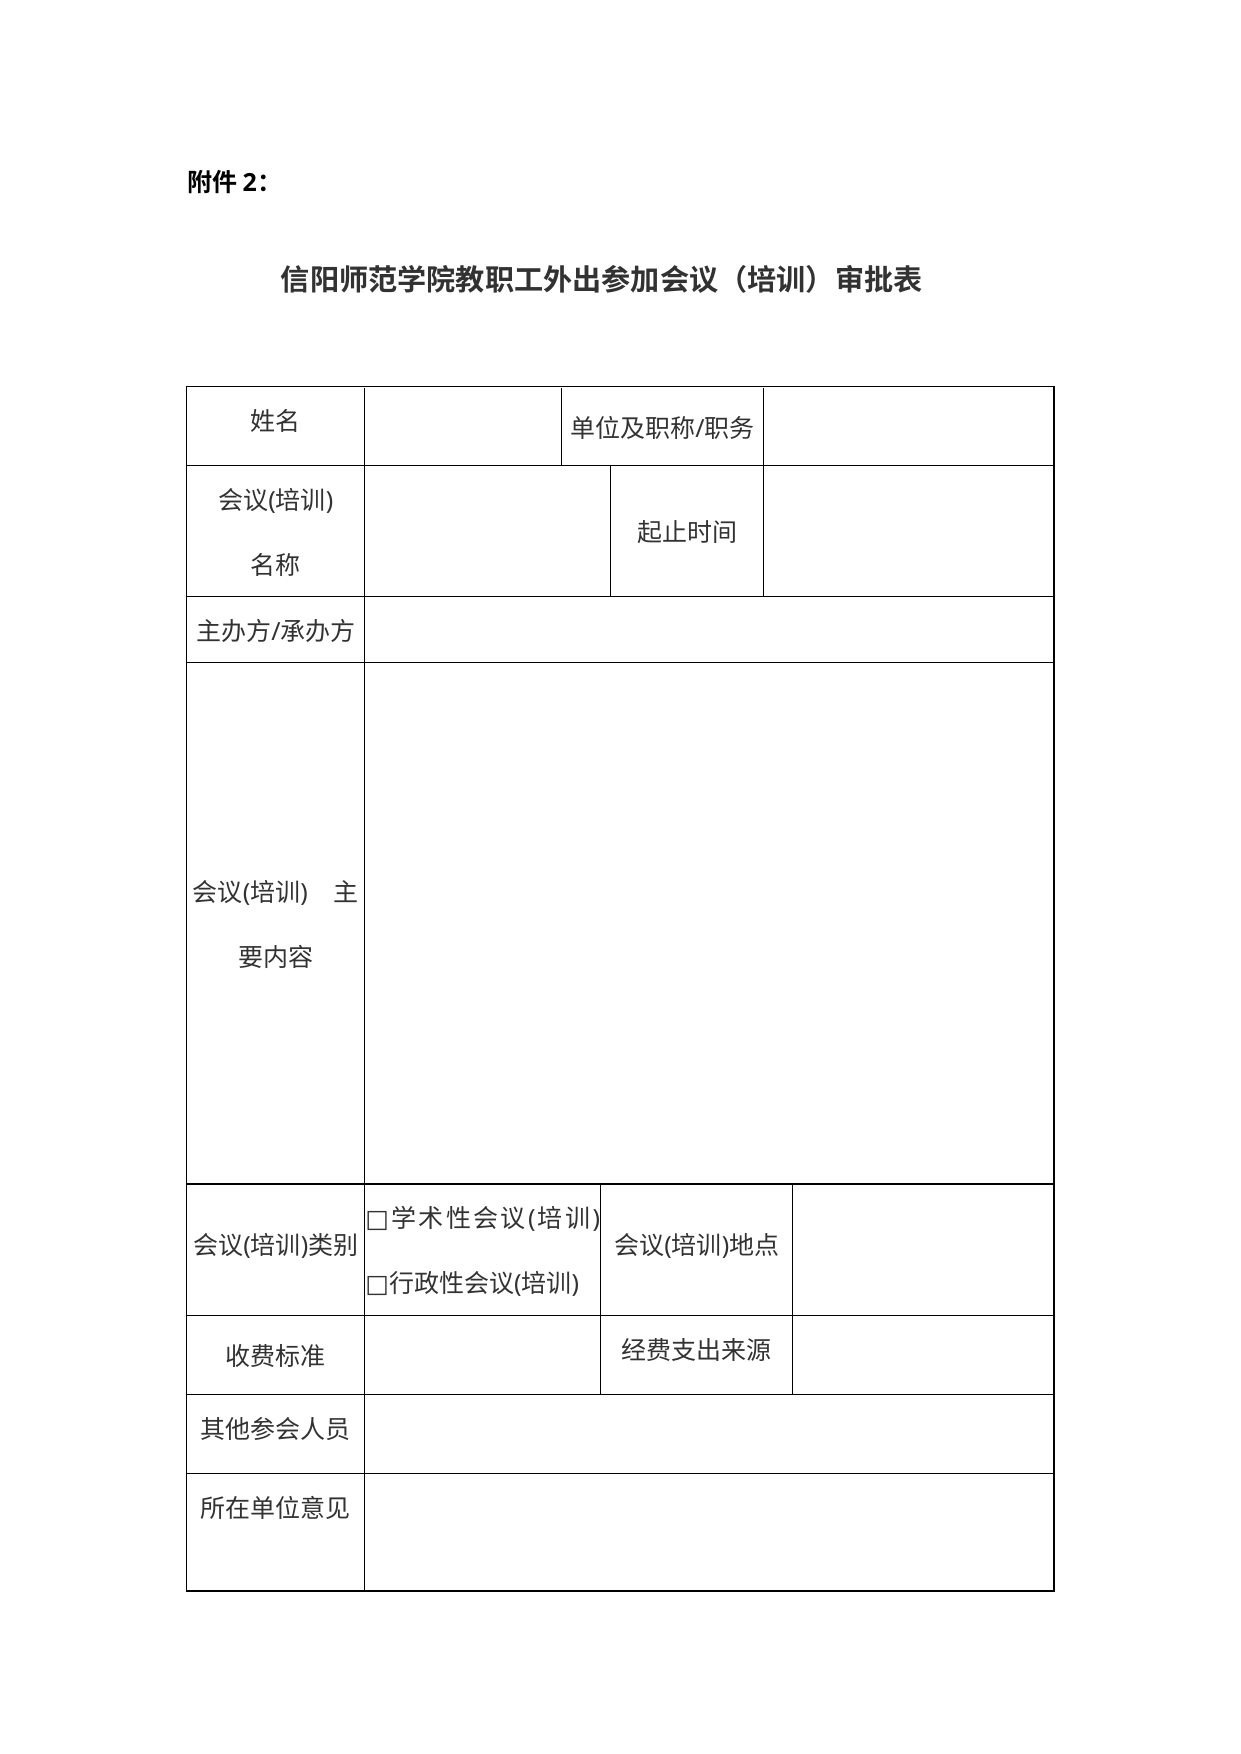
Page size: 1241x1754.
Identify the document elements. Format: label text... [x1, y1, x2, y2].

table_cell 会议(培训) 名称 [187, 466, 364, 596]
table_header [365, 387, 561, 465]
table_cell □学术性会议(培训) □行政性会议(培训) [365, 1185, 600, 1314]
text 信阳师范学院教职工外出参加会议（培训）审批表 [187, 246, 1053, 311]
text 附件2： [187, 162, 1053, 198]
table_cell [365, 1395, 1053, 1473]
table_cell [793, 1316, 1053, 1394]
table_cell 收费标准 [187, 1316, 364, 1394]
table_header 姓名 [187, 387, 364, 465]
table_cell [793, 1185, 1053, 1314]
table_cell [365, 1316, 600, 1394]
table_cell 经费支出来源 [601, 1316, 792, 1394]
table_header [764, 387, 1053, 465]
table_cell 会议(培训)地点 [601, 1185, 792, 1314]
table_cell 会议(培训) 主要内容 [187, 663, 364, 1183]
table_cell 所在单位意见 [187, 1474, 364, 1590]
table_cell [365, 1474, 1053, 1590]
table_header 单位及职称/职务 [562, 387, 763, 465]
table_cell 会议(培训)类别 [187, 1185, 364, 1314]
table_cell 起止时间 [611, 466, 763, 596]
table_cell [365, 663, 1053, 1183]
table_cell 其他参会人员 [187, 1395, 364, 1473]
table_cell [365, 466, 610, 596]
table_cell 主办方/承办方 [187, 597, 364, 662]
table_cell [365, 597, 1053, 662]
table_cell [764, 466, 1053, 596]
